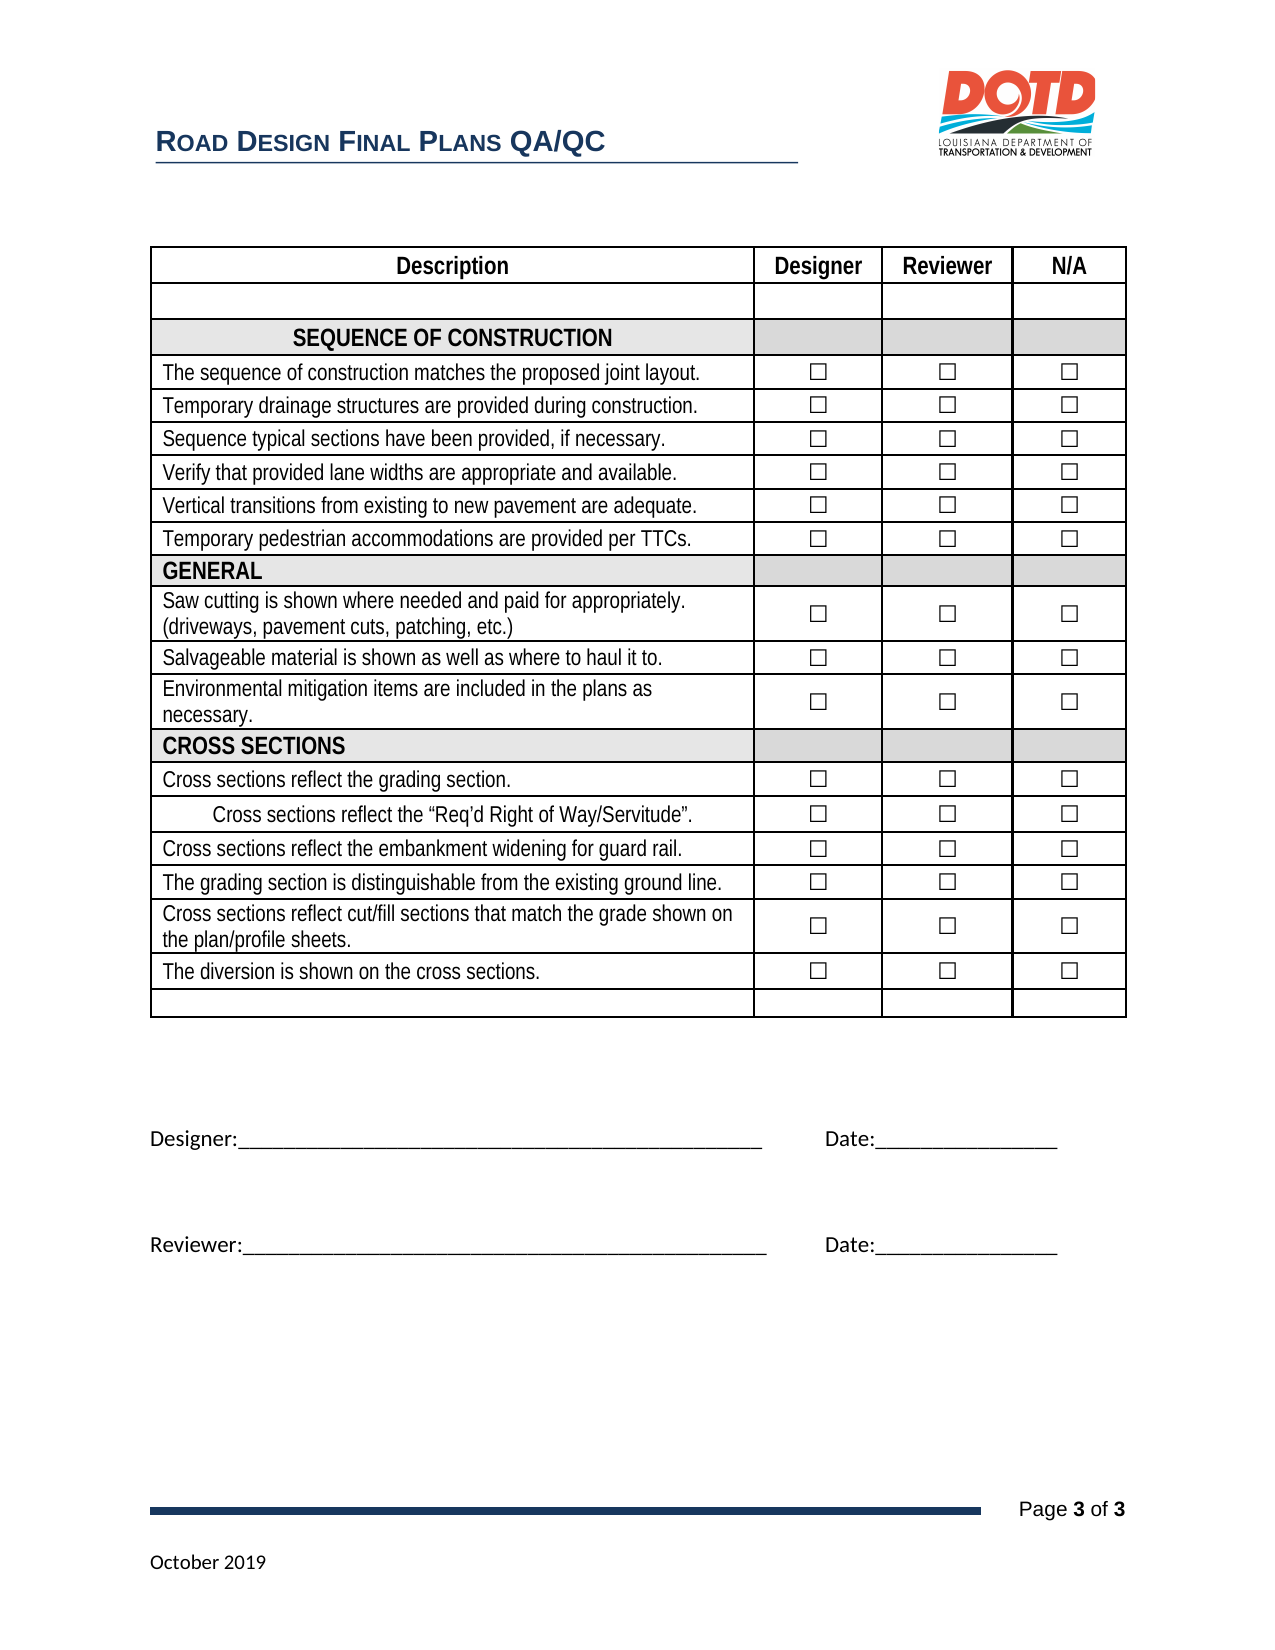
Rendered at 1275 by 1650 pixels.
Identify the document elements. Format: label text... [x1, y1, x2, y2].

table_cell SEQUENCE OF CONSTRUCTION [152, 320, 753, 354]
table_cell Environmental mitigation items are included in the plans as necessary. [152, 675, 753, 728]
table_cell The diversion is shown on the cross sections. [152, 954, 753, 988]
table_cell Description [152, 248, 753, 282]
table_cell The grading section is distinguishable from the existing ground line. [152, 866, 753, 897]
table_cell [755, 556, 881, 585]
table_cell [755, 990, 881, 1016]
picture [938, 68, 1095, 157]
table_cell Temporary drainage structures are provided during construction. [152, 390, 753, 421]
table_cell Reviewer [883, 248, 1011, 282]
table_cell [152, 284, 753, 318]
table_cell Cross sections reflect the “Req’d Right of Way/Servitude”. [152, 797, 753, 831]
table_cell Cross sections reflect the grading section. [152, 763, 753, 795]
table_cell [883, 284, 1011, 318]
table_cell [1014, 284, 1125, 318]
table_cell Cross sections reflect cut/fill sections that match the grade shown on the plan/profile sheets. [152, 900, 753, 952]
table_cell Salvageable material is shown as well as where to haul it to. [152, 642, 753, 673]
table_cell Verify that provided lane widths are appropriate and available. [152, 456, 753, 487]
table_cell Vertical transitions from existing to new pavement are adequate. [152, 490, 753, 521]
table_cell CROSS SECTIONS [152, 730, 753, 761]
table_cell GENERAL [152, 556, 753, 585]
table_cell Saw cutting is shown where needed and paid for appropriately. (driveways, pavement cuts, patching, etc.) [152, 587, 753, 639]
table_cell Cross sections reflect the embankment widening for guard rail. [152, 833, 753, 864]
table_cell [883, 730, 1011, 761]
table_cell [755, 730, 881, 761]
table_cell [755, 320, 881, 354]
text Reviewer:______________________________________________ Date:________________ [150, 1230, 1125, 1258]
table_cell The sequence of construction matches the proposed joint layout. [152, 356, 753, 387]
table_cell [883, 320, 1011, 354]
text Designer:______________________________________________ Date:________________ [150, 1124, 1125, 1152]
table_cell [1014, 730, 1125, 761]
table_cell [1014, 990, 1125, 1016]
table_cell [1014, 556, 1125, 585]
table_cell [883, 990, 1011, 1016]
table_cell [755, 284, 881, 318]
table_cell [883, 556, 1011, 585]
table_cell [152, 990, 753, 1016]
table_cell Designer [755, 248, 881, 282]
table_cell [1014, 320, 1125, 354]
table_cell N/A [1014, 248, 1125, 282]
table_cell Temporary pedestrian accommodations are provided per TTCs. [152, 523, 753, 554]
table_cell Sequence typical sections have been provided, if necessary. [152, 423, 753, 454]
